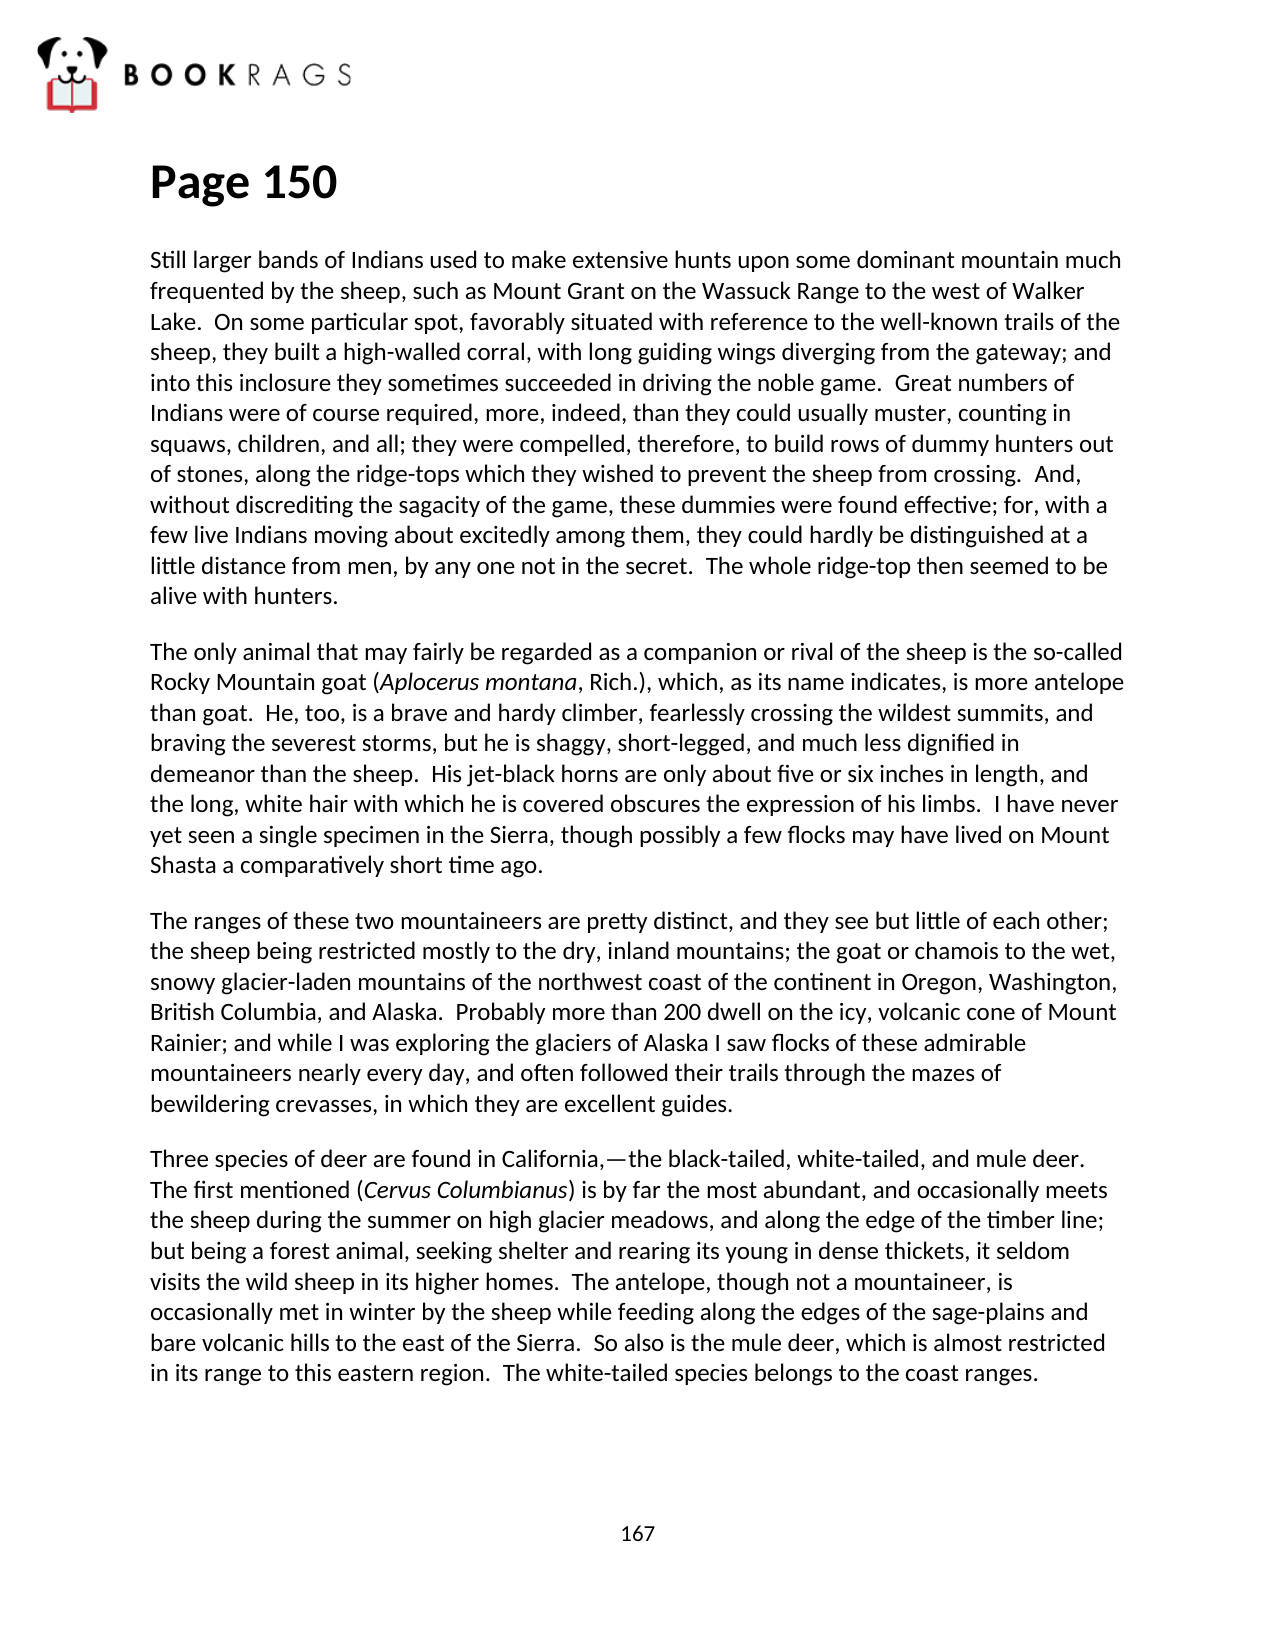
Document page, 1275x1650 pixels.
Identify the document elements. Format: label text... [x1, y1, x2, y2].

text Page 150 [150, 150, 1125, 211]
text The only animal that may fairly be regarded as a companion or rival of the sheep is the so-called Rocky Mountain goat (Aplocerus montana, Rich.), which, as its name indicates, is more antelope than goat. He, too, is a brave and hardy climber, fearlessly crossing the wildest summits, and braving the severest storms, but he is shaggy, short-legged, and much less dignified in demeanor than the sheep. His jet-black horns are only about five or six inches in length, and the long, white hair with which he is covered obscures the expression of his limbs. I have never yet seen a single specimen in the Sierra, though possibly a few flocks may have lived on Mount Shasta a comparatively short time ago. [150, 636, 1125, 880]
picture [37, 37, 351, 113]
text Still larger bands of Indians used to make extensive hunts upon some dominant mountain much frequented by the sheep, such as Mount Grant on the Wassuck Range to the west of Walker Lake. On some particular spot, favorably situated with reference to the well-known trails of the sheep, they built a high-walled corral, with long guiding wings diverging from the gateway; and into this inclosure they sometimes succeeded in driving the noble game. Great numbers of Indians were of course required, more, indeed, than they could usually muster, counting in squaws, children, and all; they were compelled, therefore, to build rows of dummy hunters out of stones, along the ridge-tops which they wished to prevent the sheep from crossing. And, without discrediting the sagacity of the game, these dummies were found effective; for, with a few live Indians moving about excitedly among them, they could hardly be distinguished at a little distance from men, by any one not in the secret. The whole ridge-top then seemed to be alive with hunters. [150, 244, 1125, 611]
text The ranges of these two mountaineers are pretty distinct, and they see but little of each other; the sheep being restricted mostly to the dry, inland mountains; the goat or chamois to the wet, snowy glacier-laden mountains of the northwest coast of the continent in Oregon, Washington, British Columbia, and Alaska. Probably more than 200 dwell on the icy, volcanic cone of Mount Rainier; and while I was exploring the glaciers of Alaska I saw flocks of these admirable mountaineers nearly every day, and often followed their trails through the mazes of bewildering crevasses, in which they are excellent guides. [150, 905, 1125, 1119]
text Three species of deer are found in California,—­the black-tailed, white-tailed, and mule deer. The first mentioned (Cervus Columbianus) is by far the most abundant, and occasionally meets the sheep during the summer on high glacier meadows, and along the edge of the timber line; but being a forest animal, seeking shelter and rearing its young in dense thickets, it seldom visits the wild sheep in its higher homes. The antelope, though not a mountaineer, is occasionally met in winter by the sheep while feeding along the edges of the sage-plains and bare volcanic hills to the east of the Sierra. So also is the mule deer, which is almost restricted in its range to this eastern region. The white-tailed species belongs to the coast ranges. [150, 1144, 1125, 1388]
